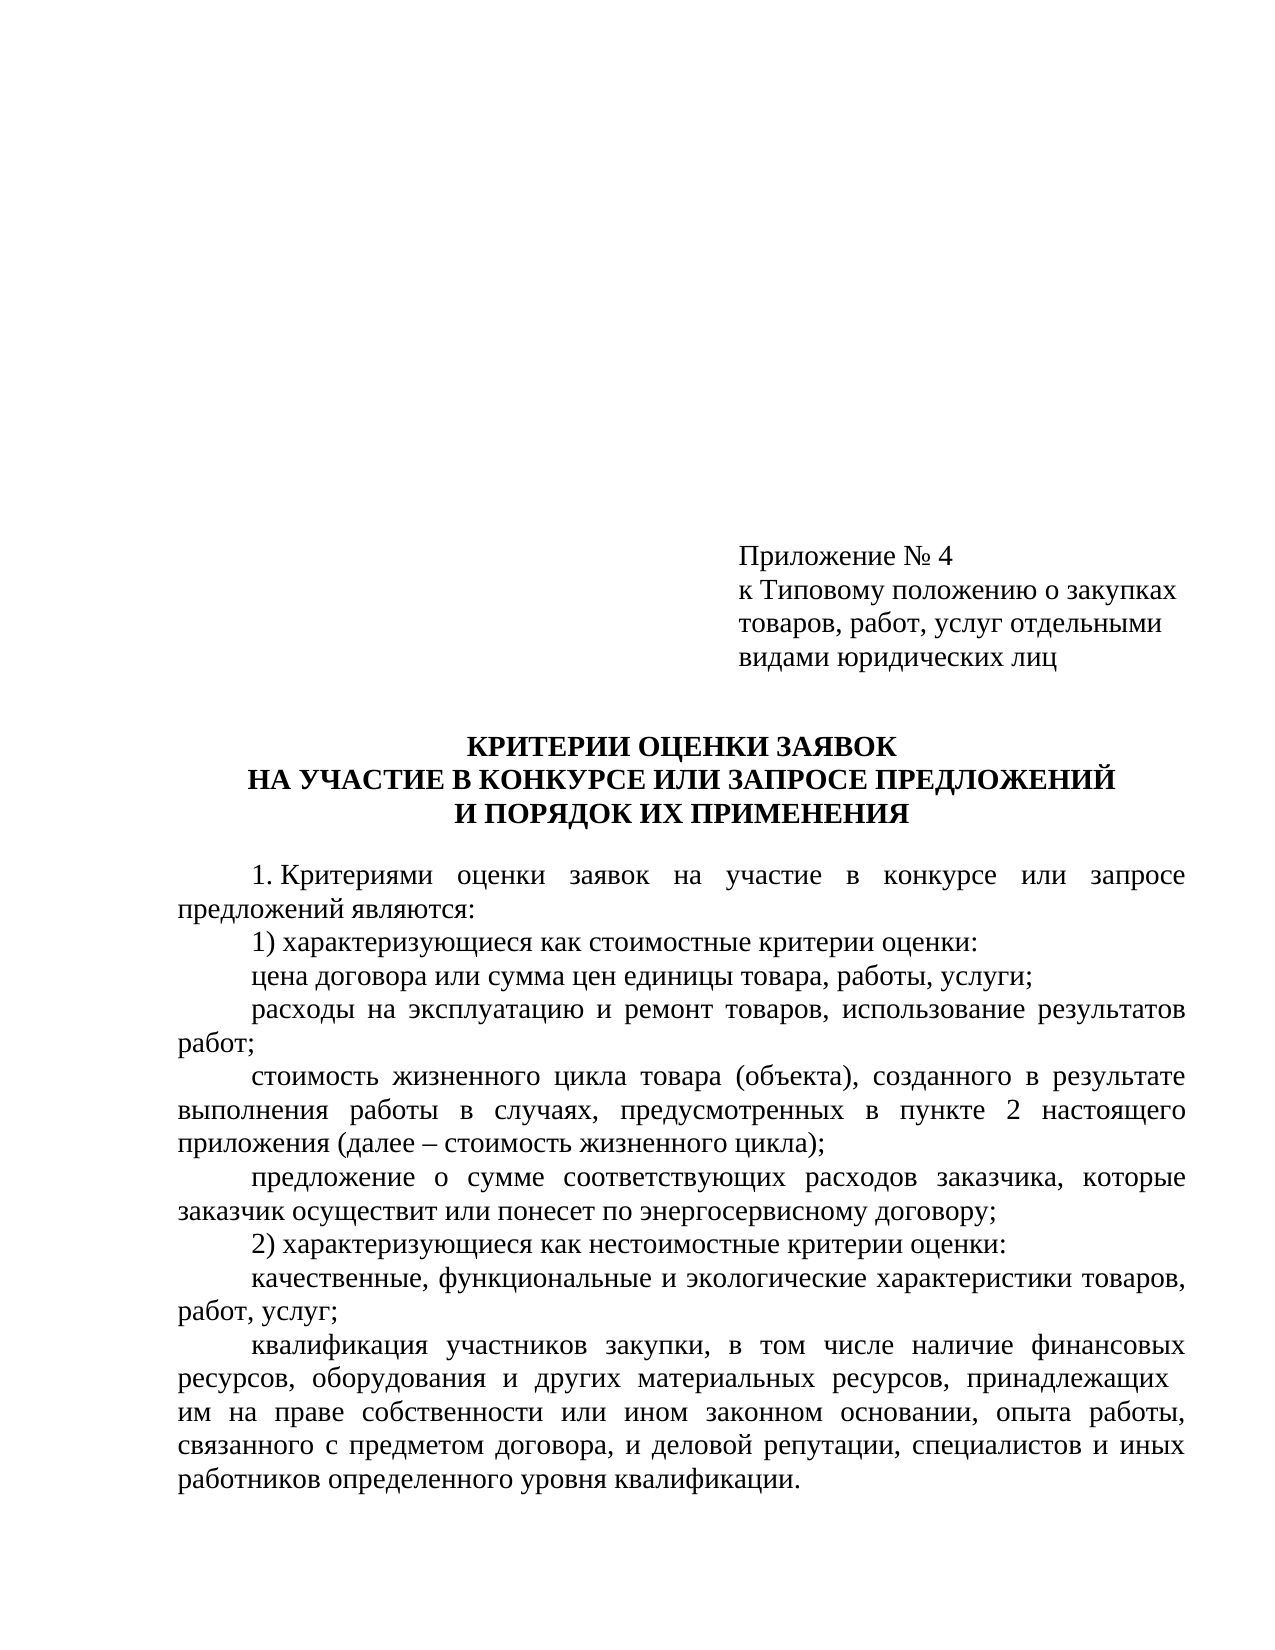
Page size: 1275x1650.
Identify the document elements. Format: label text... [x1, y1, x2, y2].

text 2) характеризующиеся как нестоимостные критерии оценки: [177, 1226, 1186, 1260]
text предложение о сумме соответствующих расходов заказчика, которые заказчик осуществит или понесет по энергосервисному договору; [177, 1159, 1186, 1226]
text Приложение № 4 [177, 538, 1186, 572]
text И ПОРЯДОК ИХ ПРИМЕНЕНИЯ [177, 796, 1186, 829]
text НА УЧАСТИЕ В КОНКУРСЕ ИЛИ ЗАПРОСЕ ПРЕДЛОЖЕНИЙ [177, 762, 1186, 796]
text КРИТЕРИИ ОЦЕНКИ ЗАЯВОК [177, 729, 1186, 762]
text цена договора или сумма цен единицы товара, работы, услуги; [177, 958, 1186, 991]
text квалификация участников закупки, в том числе наличие финансовых ресурсов, оборудования и других материальных ресурсов, принадлежащих им на праве собственности или ином законном основании, опыта работы, связанного с предметом договора, и деловой репутации, специалистов и иных работников определенного уровня квалификации. [177, 1327, 1186, 1494]
text 1) характеризующиеся как стоимостные критерии оценки: [177, 924, 1186, 958]
text 1. Критериями оценки заявок на участие в конкурсе или запросе предложений являются: [177, 857, 1186, 924]
text качественные, функциональные и экологические характеристики товаров, работ, услуг; [177, 1260, 1186, 1327]
text к Типовому положению о закупках [177, 572, 1186, 606]
text стоимость жизненного цикла товара (объекта), созданного в результате выполнения работы в случаях, предусмотренных в пункте 2 настоящего приложения (далее – стоимость жизненного цикла); [177, 1058, 1186, 1159]
text расходы на эксплуатацию и ремонт товаров, использование результатов работ; [177, 991, 1186, 1058]
text видами юридических лиц [177, 639, 1186, 673]
text товаров, работ, услуг отдельными [177, 606, 1186, 639]
